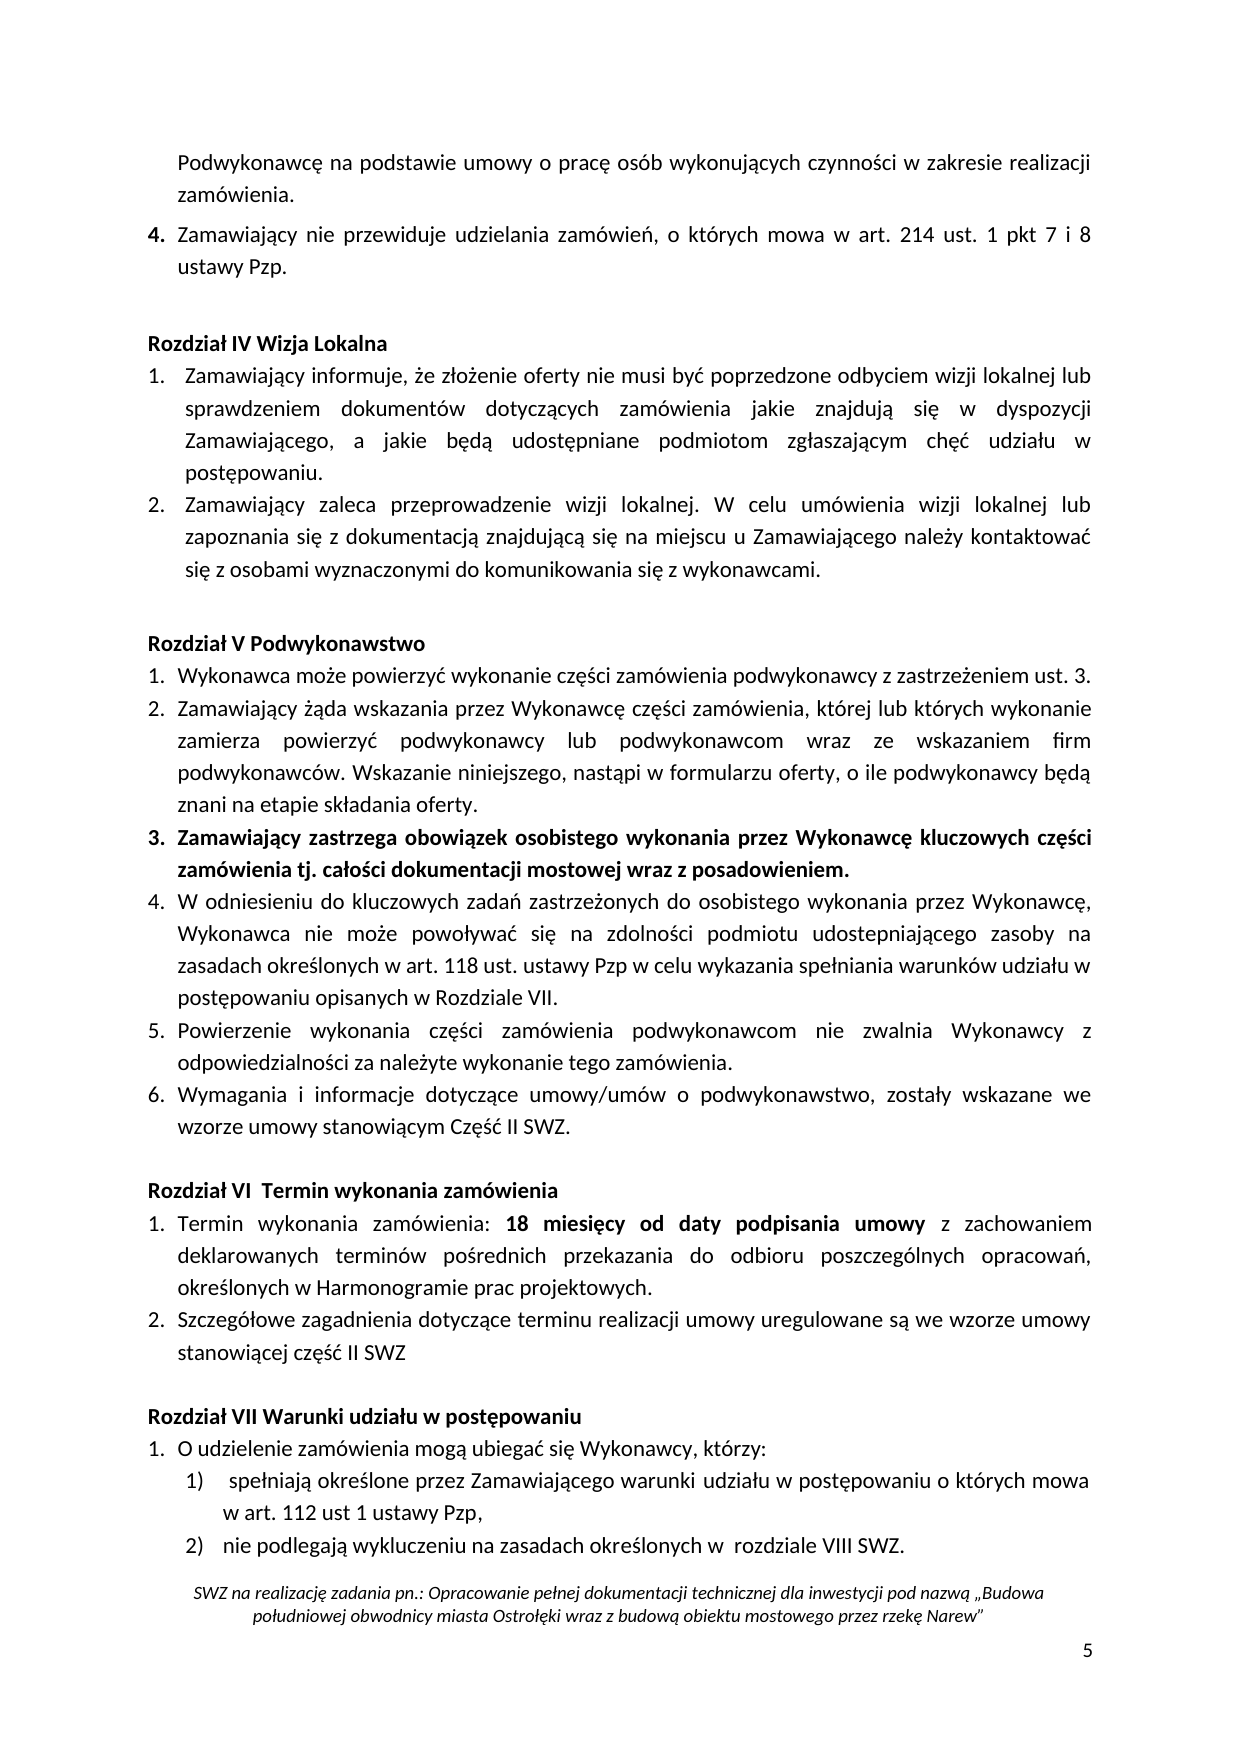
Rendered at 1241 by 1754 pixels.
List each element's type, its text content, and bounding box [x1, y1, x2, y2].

list Zamawiający żąda wskazania przez Wykonawcę części zamówienia, której lub których wykonanie zamierza powierzyć podwykonawcy lub podwykonawcom wraz ze wskazaniem firm podwykonawców. Wskazanie niniejszego, nastąpi w formularzu oferty, o ile podwykonawcy będą znani na etapie składania oferty. [148, 694, 1093, 818]
text Rozdział IV Wizja Lokalna [148, 329, 1048, 357]
text Rozdział V Podwykonawstwo [148, 629, 1048, 657]
list Zamawiający zastrzega obowiązek osobistego wykonania przez Wykonawcę kluczowych części zamówienia tj. całości dokumentacji mostowej wraz z posadowieniem. [148, 823, 1093, 883]
list W odniesieniu do kluczowych zadań zastrzeżonych do osobistego wykonania przez Wykonawcę, Wykonawca nie może powoływać się na zdolności podmiotu udostepniającego zasoby na zasadach określonych w art. 118 ust. ustawy Pzp w celu wykazania spełniania warunków udziału w postępowaniu opisanych w Rozdziale VII. [148, 887, 1093, 1012]
list Zamawiający informuje, że złożenie oferty nie musi być poprzedzone odbyciem wizji lokalnej lub sprawdzeniem dokumentów dotyczących zamówienia jakie znajdują się w dyspozycji Zamawiającego, a jakie będą udostępniane podmiotom zgłaszającym chęć udziału w postępowaniu. [148, 362, 1093, 486]
list spełniają określone przez Zamawiającego warunki udziału w postępowaniu o których mowa w art. 112 ust 1 ustawy Pzp, [185, 1466, 1091, 1527]
list Zamawiający nie przewiduje udzielania zamówień, o których mowa w art. 214 ust. 1 pkt 7 i 8 ustawy Pzp. [148, 220, 1093, 281]
text Rozdział VII Warunki udziału w postępowaniu [148, 1402, 1048, 1430]
text Rozdział VI Termin wykonania zamówienia [148, 1177, 1048, 1205]
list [177, 148, 1093, 208]
list nie podlegają wykluczeniu na zasadach określonych w rozdziale VIII SWZ. [185, 1531, 1091, 1559]
list Termin wykonania zamówienia: 18 miesięcy od daty podpisania umowy z zachowaniem deklarowanych terminów pośrednich przekazania do odbioru poszczególnych opracowań, określonych w Harmonogramie prac projektowych. [148, 1209, 1093, 1301]
list Powierzenie wykonania części zamówienia podwykonawcom nie zwalnia Wykonawcy z odpowiedzialności za należyte wykonanie tego zamówienia. [148, 1016, 1093, 1076]
list Wykonawca może powierzyć wykonanie części zamówienia podwykonawcy z zastrzeżeniem ust. 3. [148, 662, 1093, 690]
list Zamawiający zaleca przeprowadzenie wizji lokalnej. W celu umówienia wizji lokalnej lub zapoznania się z dokumentacją znajdującą się na miejscu u Zamawiającego należy kontaktować się z osobami wyznaczonymi do komunikowania się z wykonawcami. [148, 490, 1093, 583]
list Szczegółowe zagadnienia dotyczące terminu realizacji umowy uregulowane są we wzorze umowy stanowiącej część II SWZ [148, 1305, 1093, 1366]
list O udzielenie zamówienia mogą ubiegać się Wykonawcy, którzy: [148, 1434, 1091, 1462]
list Wymagania i informacje dotyczące umowy/umów o podwykonawstwo, zostały wskazane we wzorze umowy stanowiącym Część II SWZ. [148, 1080, 1093, 1140]
